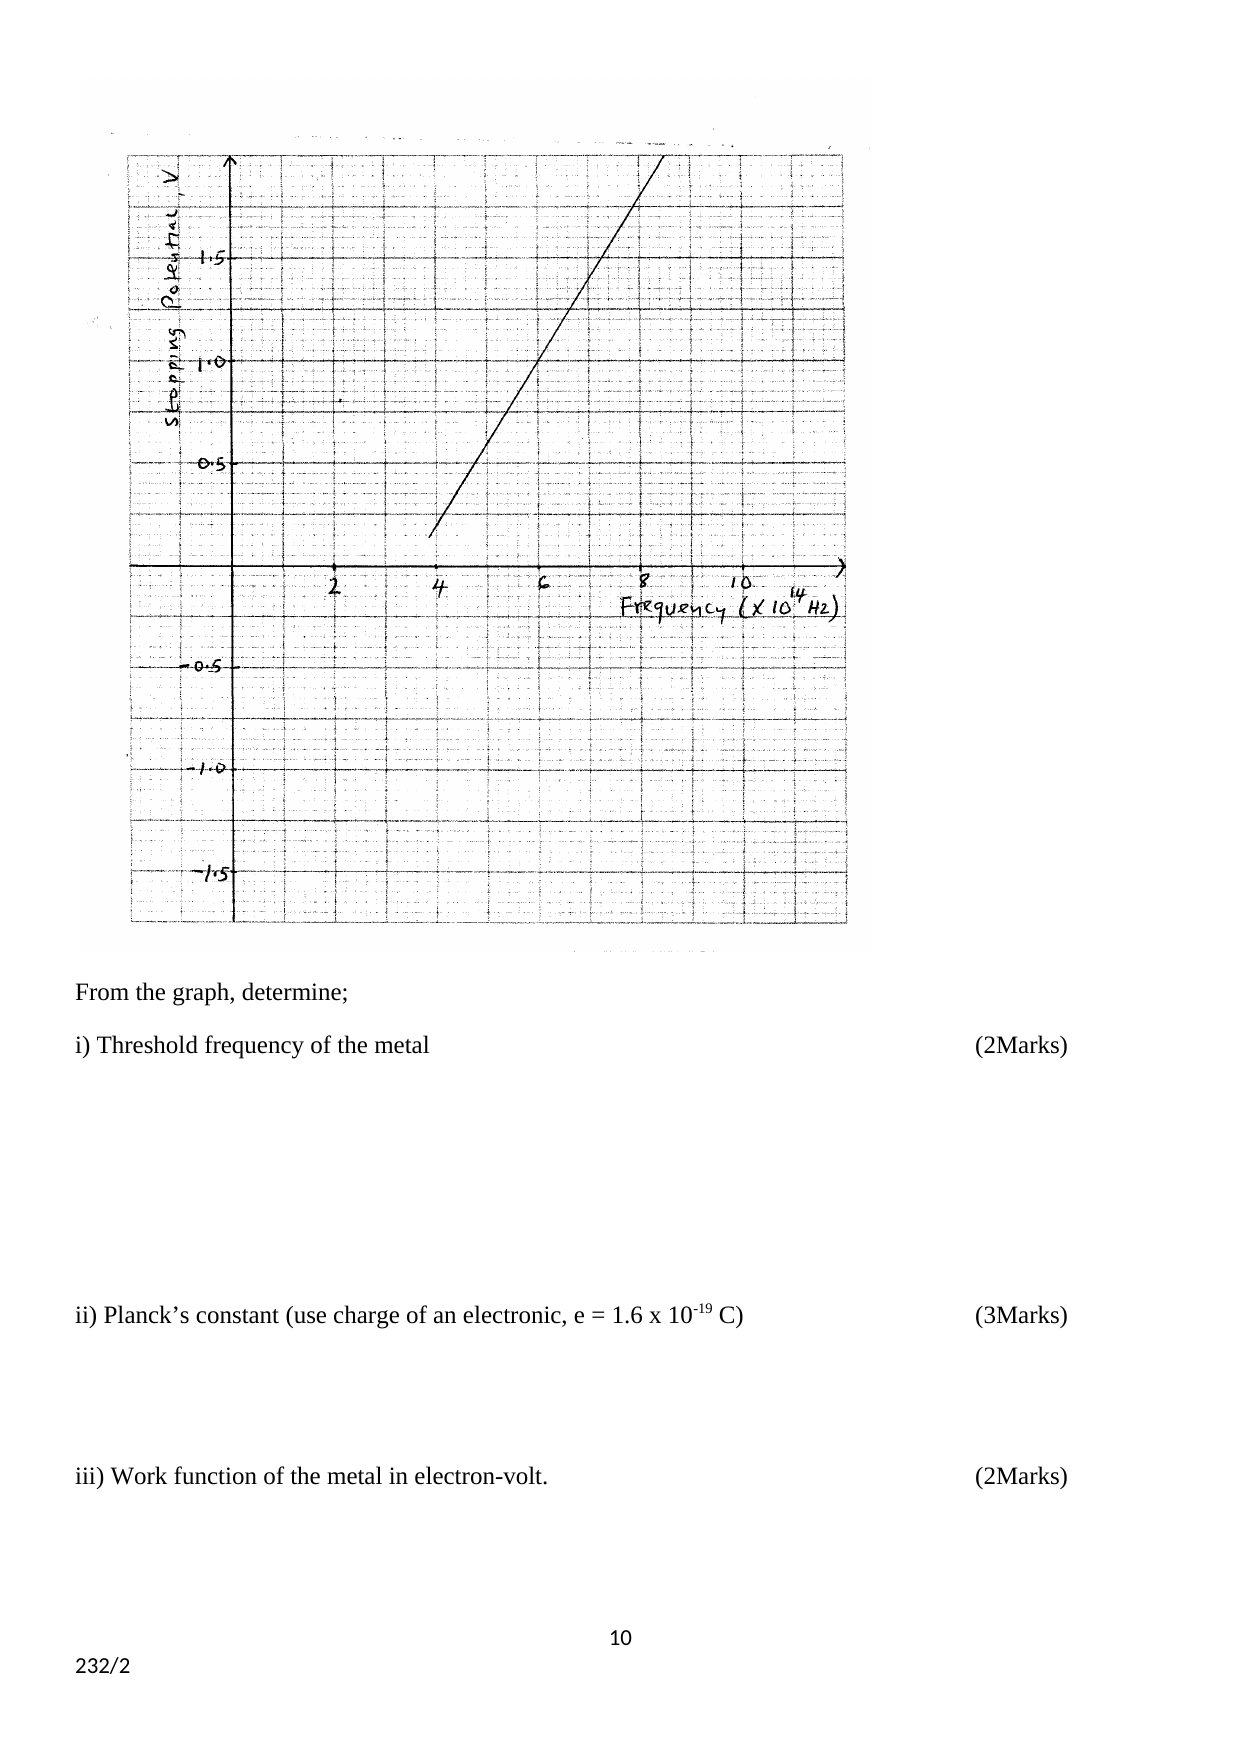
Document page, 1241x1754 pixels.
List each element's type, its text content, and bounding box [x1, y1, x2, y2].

text From the graph, determine; [75, 977, 1165, 1005]
text i) Threshold frequency of the metal (2Marks) [75, 1030, 1165, 1059]
text ii) Planck’s constant (use charge of an electronic, e = 1.6 x 10-19 C) (3Marks) [75, 1300, 1165, 1328]
picture [75, 75, 877, 952]
text iii) Work function of the metal in electron-volt. (2Marks) [75, 1461, 1165, 1490]
